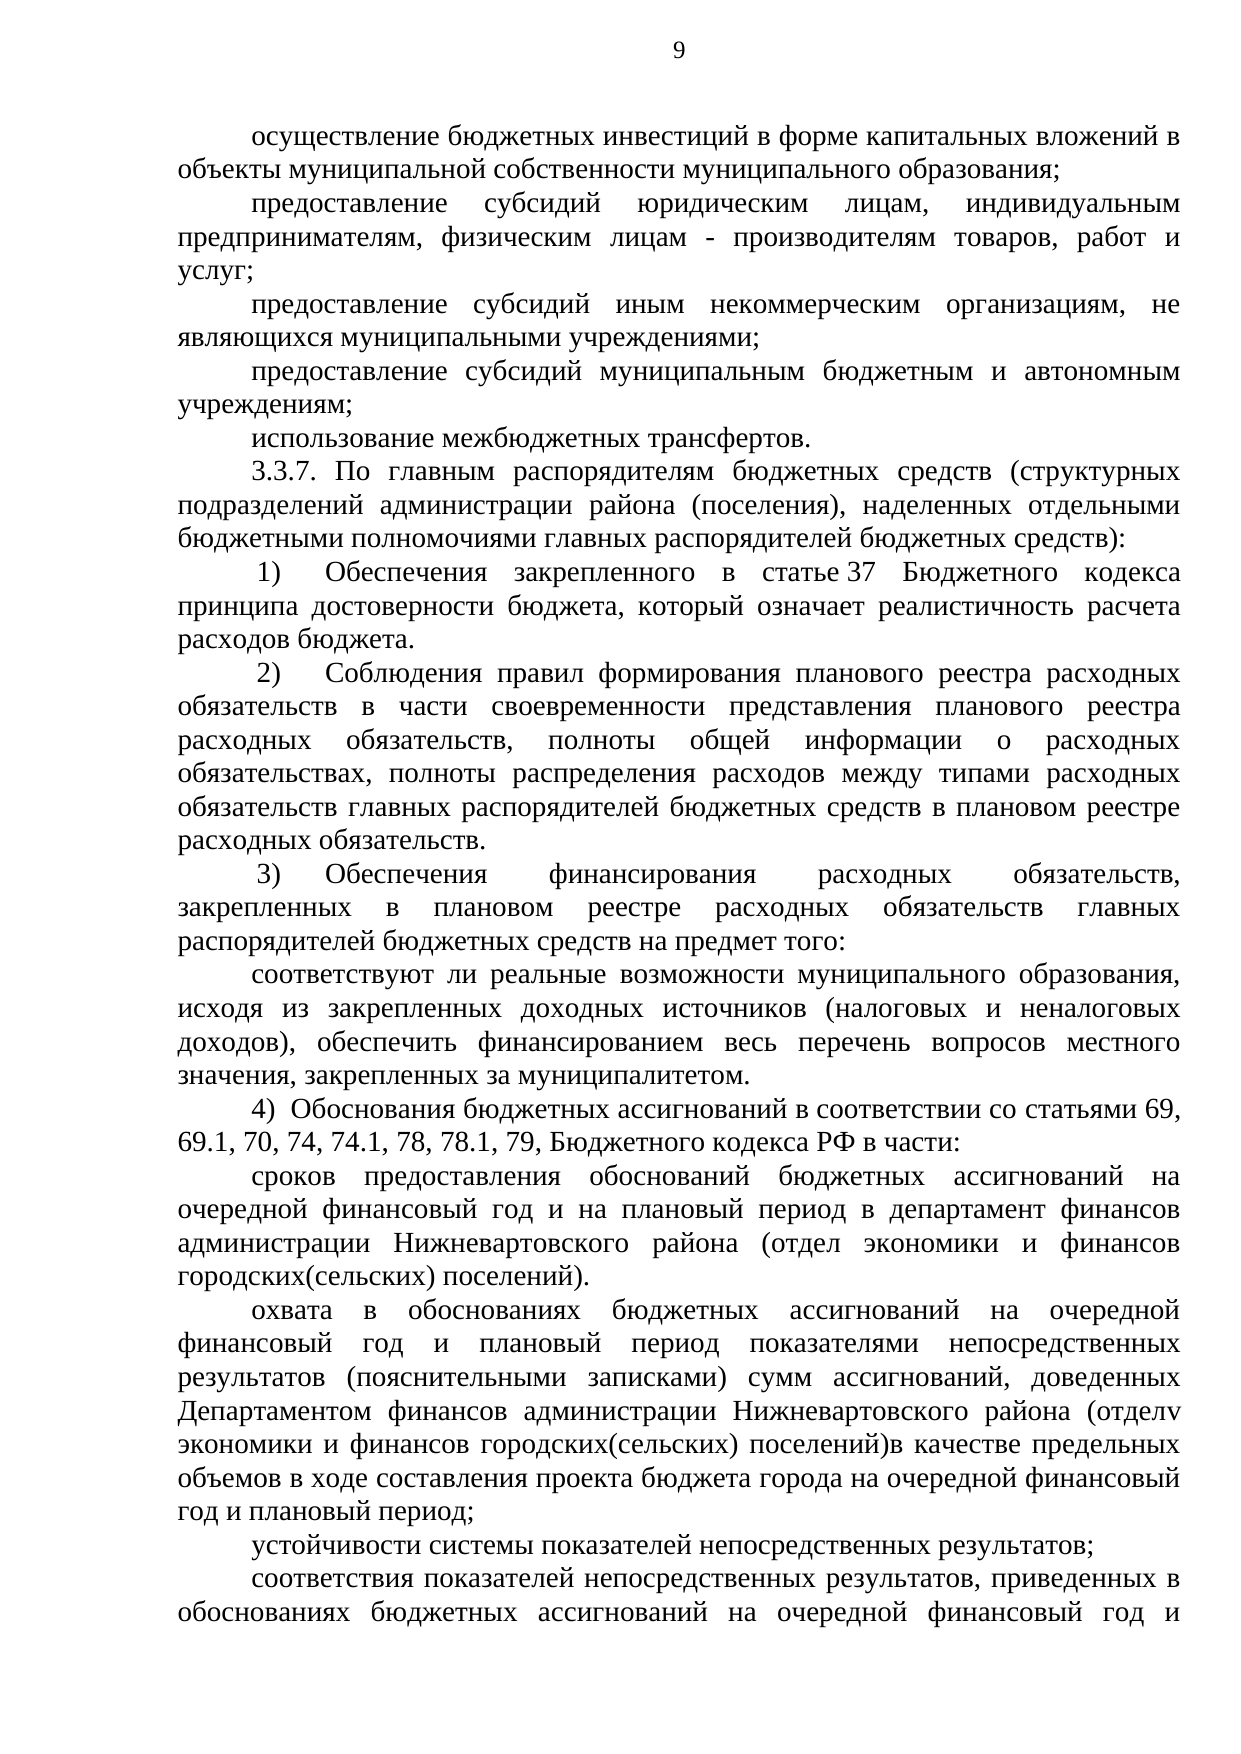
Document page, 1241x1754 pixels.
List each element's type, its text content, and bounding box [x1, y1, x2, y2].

list предоставление субсидий муниципальным бюджетным и автономным учреждениям; [177, 353, 1181, 420]
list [177, 1560, 1181, 1627]
text осуществление бюджетных инвестиций в форме капитальных вложений в объекты муниципальной собственности муниципального образования; [177, 118, 1181, 185]
text сроков предоставления обоснований бюджетных ассигнований на очередной финансовый год и на плановый период в департамент финансов администрации Нижневартовского района (отдел экономики и финансов городских(сельских) поселений). [177, 1158, 1181, 1292]
text 4) Обоснования бюджетных ассигнований в соответствии со статьями 69, 69.1, 70, 74, 74.1, 78, 78.1, 79, Бюджетного кодекса РФ в части: [177, 1091, 1181, 1158]
list охвата в обоснованиях бюджетных ассигнований на очередной финансовый год и плановый период показателями непосредственных результатов (пояснительными записками) сумм ассигнований, доведенных Департаментом финансов администрации Нижневартовского района (отделv экономики и финансов городских(сельских) поселений)в качестве предельных объемов в ходе составления проекта бюджета города на очередной финансовый год и плановый период; [177, 1292, 1181, 1527]
list устойчивости системы показателей непосредственных результатов; [177, 1527, 1181, 1560]
text соответствуют ли реальные возможности муниципального образования, исходя из закрепленных доходных источников (налоговых и неналоговых доходов), обеспечить финансированием весь перечень вопросов местного значения, закрепленных за муниципалитетом. [177, 957, 1181, 1091]
list предоставление субсидий иным некоммерческим организациям, не являющихся муниципальными учреждениями; [177, 286, 1181, 353]
list Обеспечения финансирования расходных обязательств, закрепленных в плановом реестре расходных обязательств главных распорядителей бюджетных средств на предмет того: [177, 856, 1181, 957]
text 3.3.7. По главным распорядителям бюджетных средств (структурных подразделений администрации района (поселения), наделенных отдельными бюджетными полномочиями главных распорядителей бюджетных средств): [177, 453, 1181, 554]
list использование межбюджетных трансфертов. [177, 420, 1181, 453]
list Обеспечения закрепленного в статье 37 Бюджетного кодекса принципа достоверности бюджета, который означает реалистичность расчета расходов бюджета. [177, 554, 1181, 655]
list Соблюдения правил формирования планового реестра расходных обязательств в части своевременности представления планового реестра расходных обязательств, полноты общей информации о расходных обязательствах, полноты распределения расходов между типами расходных обязательств главных распорядителей бюджетных средств в плановом реестре расходных обязательств. [177, 655, 1181, 856]
list предоставление субсидий юридическим лицам, индивидуальным предпринимателям, физическим лицам - производителям товаров, работ и услуг; [177, 185, 1181, 286]
